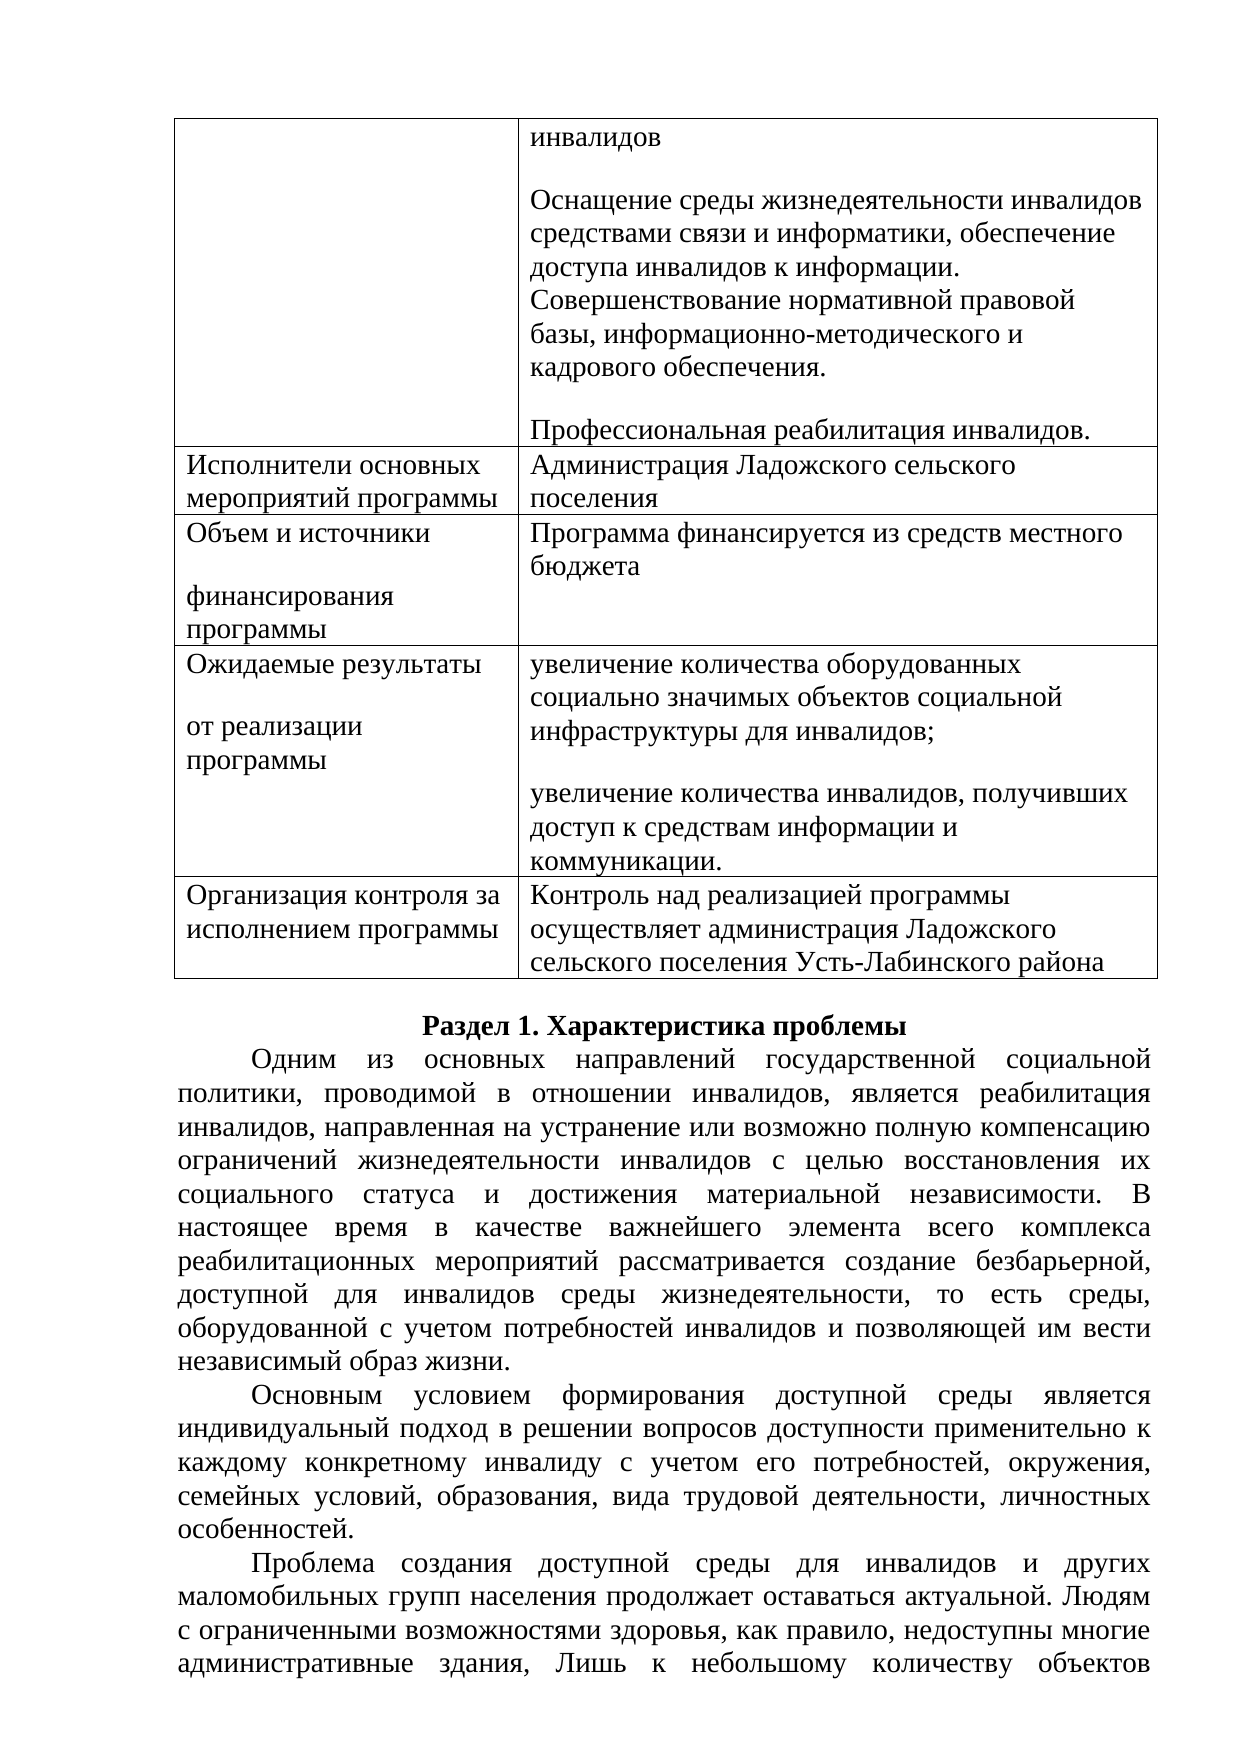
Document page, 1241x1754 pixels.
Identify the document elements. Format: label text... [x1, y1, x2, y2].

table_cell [175, 119, 518, 446]
text Основным условием формирования доступной среды является индивидуальный подход в решении вопросов доступности применительно к каждому конкретному инвалиду с учетом его потребностей, окружения, семейных условий, образования, вида трудовой деятельности, личностных особенностей. [177, 1377, 1152, 1545]
table_cell Ожидаемые результаты от реализации программы [175, 646, 518, 876]
text Раздел 1. Характеристика проблемы [177, 1008, 1152, 1042]
table_cell Программа финансируется из средств местного бюджета [519, 515, 1157, 645]
table_cell Администрация Ладожского сельского поселения [519, 447, 1157, 514]
table_cell Организация контроля за исполнением программы [175, 877, 518, 978]
table_cell Объем и источники финансирования программы [175, 515, 518, 645]
table_cell Исполнители основных мероприятий программы [175, 447, 518, 514]
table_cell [519, 119, 1157, 446]
table_cell увеличение количества оборудованных социально значимых объектов социальной инфраструктуры для инвалидов; увеличение количества инвалидов, получивших доступ к средствам информации и коммуникации. [519, 646, 1157, 876]
table_cell Контроль над реализацией программы осуществляет администрация Ладожского сельского поселения Усть-Лабинского района [519, 877, 1157, 978]
text Одним из основных направлений государственной социальной политики, проводимой в отношении инвалидов, является реабилитация инвалидов, направленная на устранение или возможно полную компенсацию ограничений жизнедеятельности инвалидов с целью восстановления их социального статуса и достижения материальной независимости. В настоящее время в качестве важнейшего элемента всего комплекса реабилитационных мероприятий рассматривается создание безбарьерной, доступной для инвалидов среды жизнедеятельности, то есть среды, оборудованной с учетом потребностей инвалидов и позволяющей им вести независимый образ жизни. [177, 1042, 1152, 1377]
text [177, 1545, 1152, 1679]
